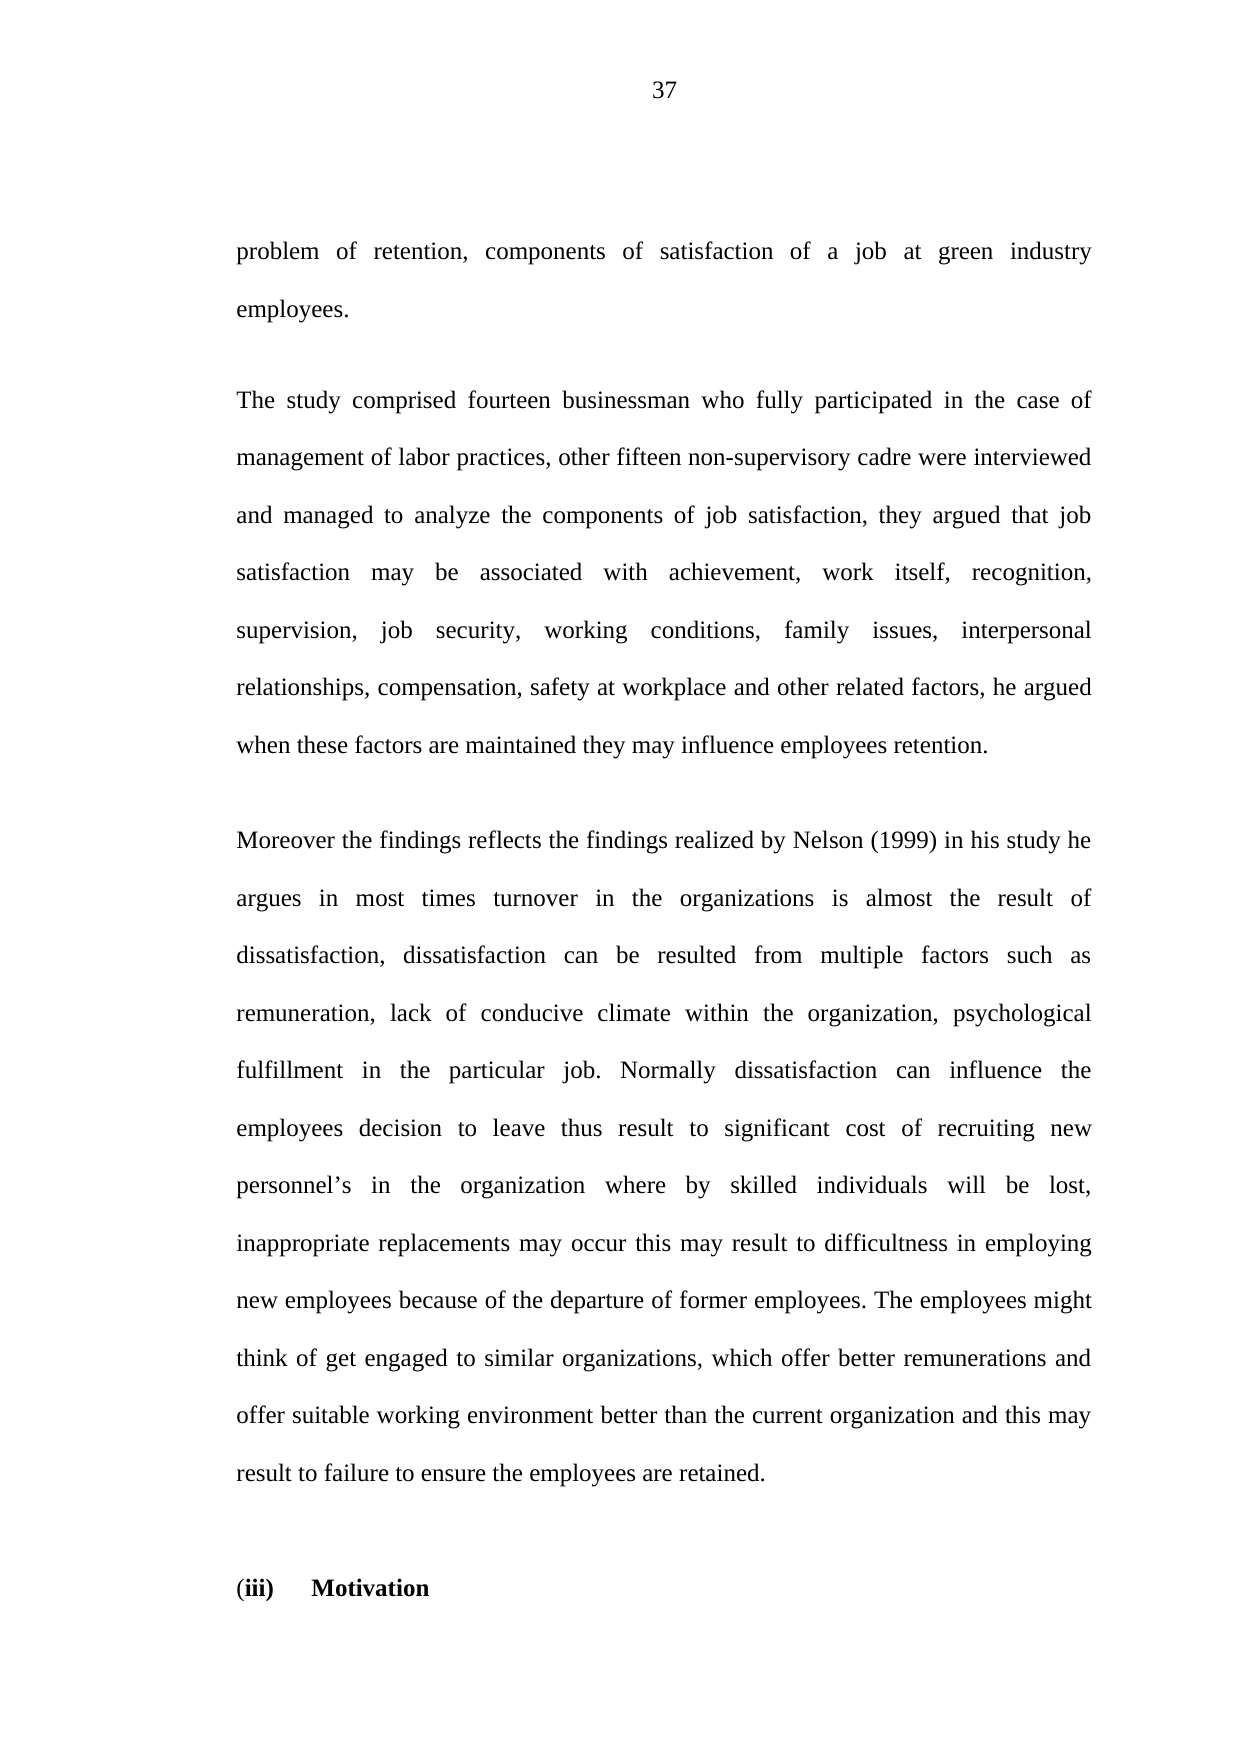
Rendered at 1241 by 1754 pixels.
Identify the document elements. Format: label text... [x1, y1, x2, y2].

text (iii) Motivation [236, 1573, 1092, 1602]
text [236, 236, 1092, 322]
text The study comprised fourteen businessman who fully participated in the case of management of labor practices, other fifteen non-supervisory cadre were interviewed and managed to analyze the components of job satisfaction, they argued that job satisfaction may be associated with achievement, work itself, recognition, supervision, job security, working conditions, family issues, interpersonal relationships, compensation, safety at workplace and other related factors, he argued when these factors are maintained they may influence employees retention. [236, 385, 1092, 758]
text Moreover the findings reflects the findings realized by Nelson (1999) in his study he argues in most times turnover in the organizations is almost the result of dissatisfaction, dissatisfaction can be resulted from multiple factors such as remuneration, lack of conducive climate within the organization, psychological fulfillment in the particular job. Normally dissatisfaction can influence the employees decision to leave thus result to significant cost of recruiting new personnel’s in the organization where by skilled individuals will be lost, inappropriate replacements may occur this may result to difficultness in employing new employees because of the departure of former employees. The employees might think of get engaged to similar organizations, which offer better remunerations and offer suitable working environment better than the current organization and this may result to failure to ensure the employees are retained. [236, 826, 1092, 1487]
